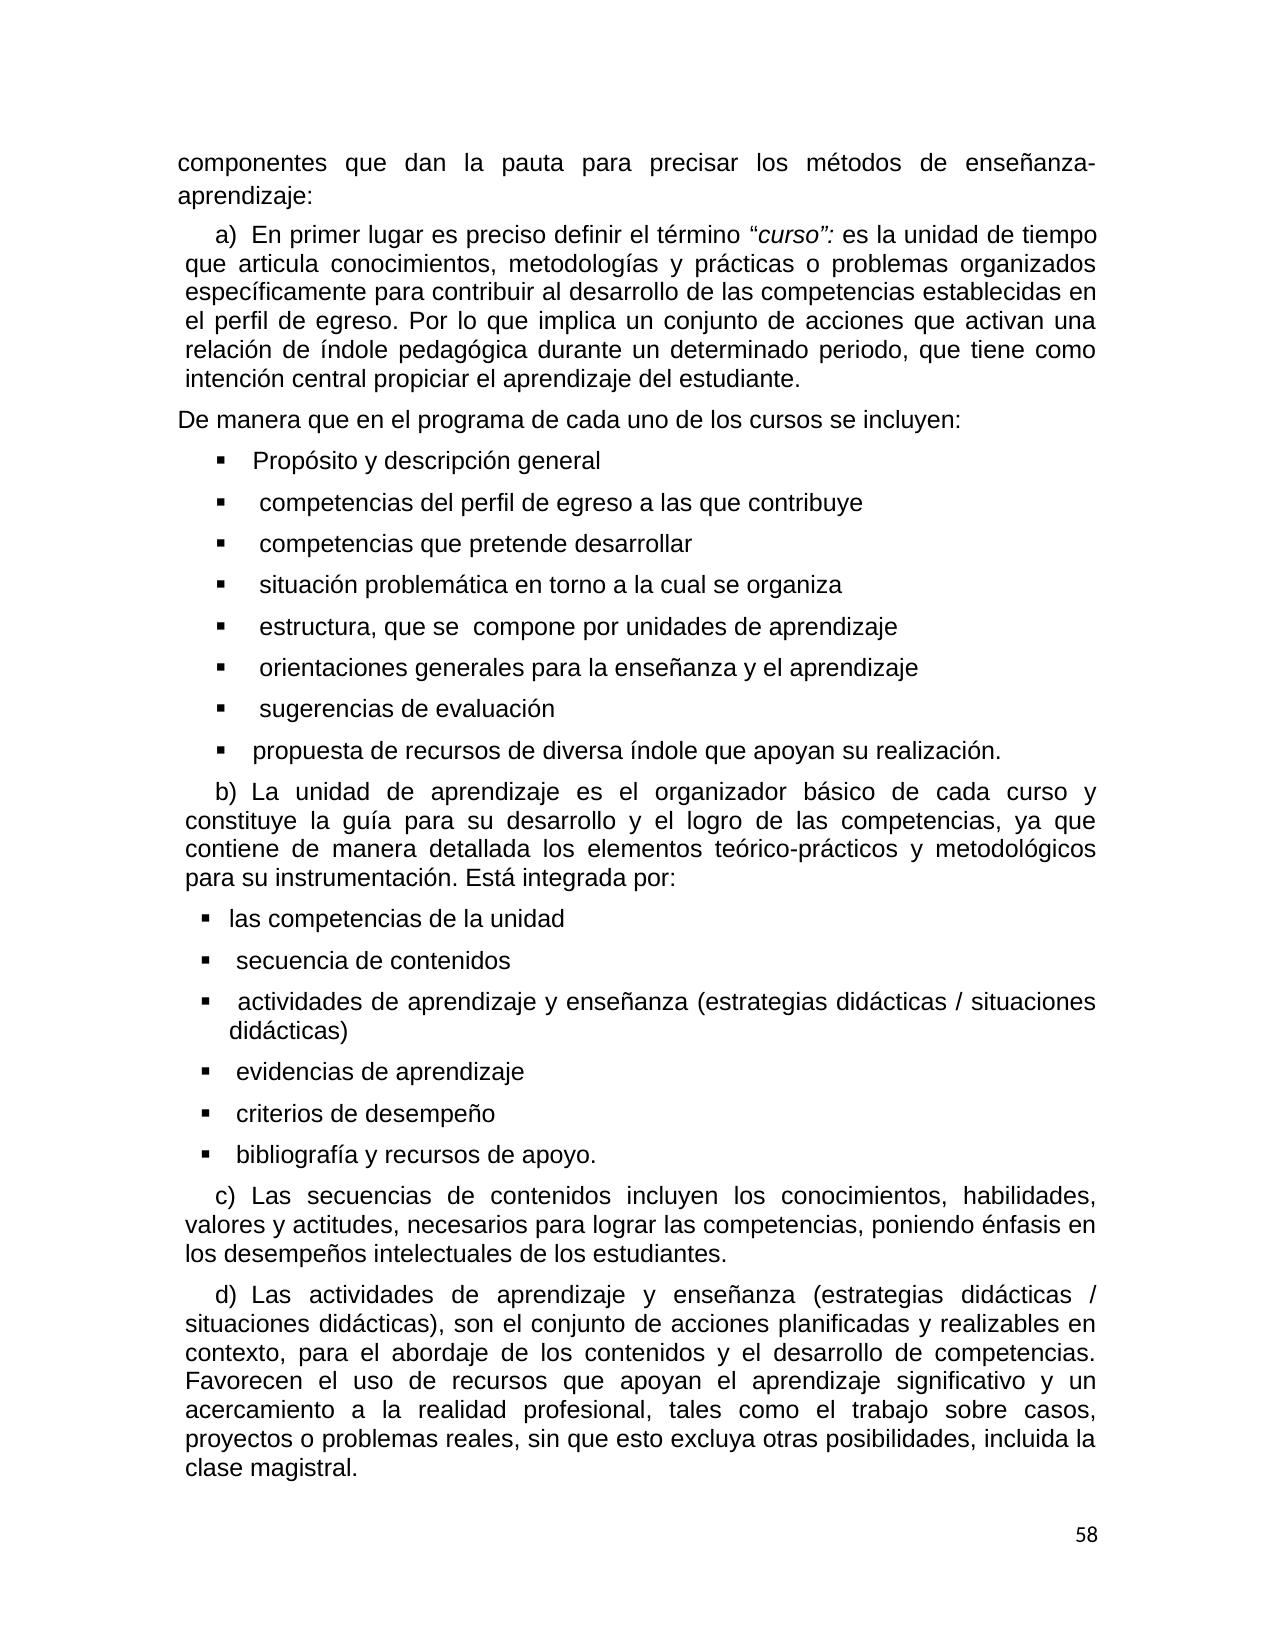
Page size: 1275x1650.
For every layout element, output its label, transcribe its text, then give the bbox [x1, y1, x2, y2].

list estructura, que se compone por unidades de aprendizaje [215, 612, 1098, 640]
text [177, 148, 1098, 209]
list sugerencias de evaluación [215, 694, 1098, 723]
list bibliografía y recursos de apoyo. [199, 1140, 1098, 1169]
list secuencia de contenidos [199, 946, 1098, 975]
list Propósito y descripción general [215, 446, 1098, 475]
list Las secuencias de contenidos incluyen los conocimientos, habilidades, valores y actitudes, necesarios para lograr las competencias, poniendo énfasis en los desempeños intelectuales de los estudiantes. [185, 1181, 1098, 1268]
list criterios de desempeño [199, 1099, 1098, 1127]
list La unidad de aprendizaje es el organizador básico de cada curso y constituye la guía para su desarrollo y el logro de las competencias, ya que contiene de manera detallada los elementos teórico-prácticos y metodológicos para su instrumentación. Está integrada por: [185, 777, 1098, 892]
text De manera que en el programa de cada uno de los cursos se incluyen: [177, 405, 1098, 434]
list En primer lugar es preciso definir el término “curso”: es la unidad de tiempo que articula conocimientos, metodologías y prácticas o problemas organizados específicamente para contribuir al desarrollo de las competencias establecidas en el perfil de egreso. Por lo que implica un conjunto de acciones que activan una relación de índole pedagógica durante un determinado periodo, que tiene como intención central propiciar el aprendizaje del estudiante. [185, 220, 1098, 392]
list evidencias de aprendizaje [199, 1057, 1098, 1086]
list actividades de aprendizaje y enseñanza (estrategias didácticas / situaciones didácticas) [199, 987, 1098, 1045]
list orientaciones generales para la enseñanza y el aprendizaje [215, 653, 1098, 682]
list situación problemática en torno a la cual se organiza [215, 570, 1098, 599]
list competencias que pretende desarrollar [215, 529, 1098, 558]
list propuesta de recursos de diversa índole que apoyan su realización. [215, 736, 1098, 764]
list las competencias de la unidad [199, 904, 1098, 933]
list Las actividades de aprendizaje y enseñanza (estrategias didácticas / situaciones didácticas), son el conjunto de acciones planificadas y realizables en contexto, para el abordaje de los contenidos y el desarrollo de competencias. Favorecen el uso de recursos que apoyan el aprendizaje significativo y un acercamiento a la realidad profesional, tales como el trabajo sobre casos, proyectos o problemas reales, sin que esto excluya otras posibilidades, incluida la clase magistral. [185, 1280, 1098, 1481]
list competencias del perfil de egreso a las que contribuye [215, 487, 1098, 516]
